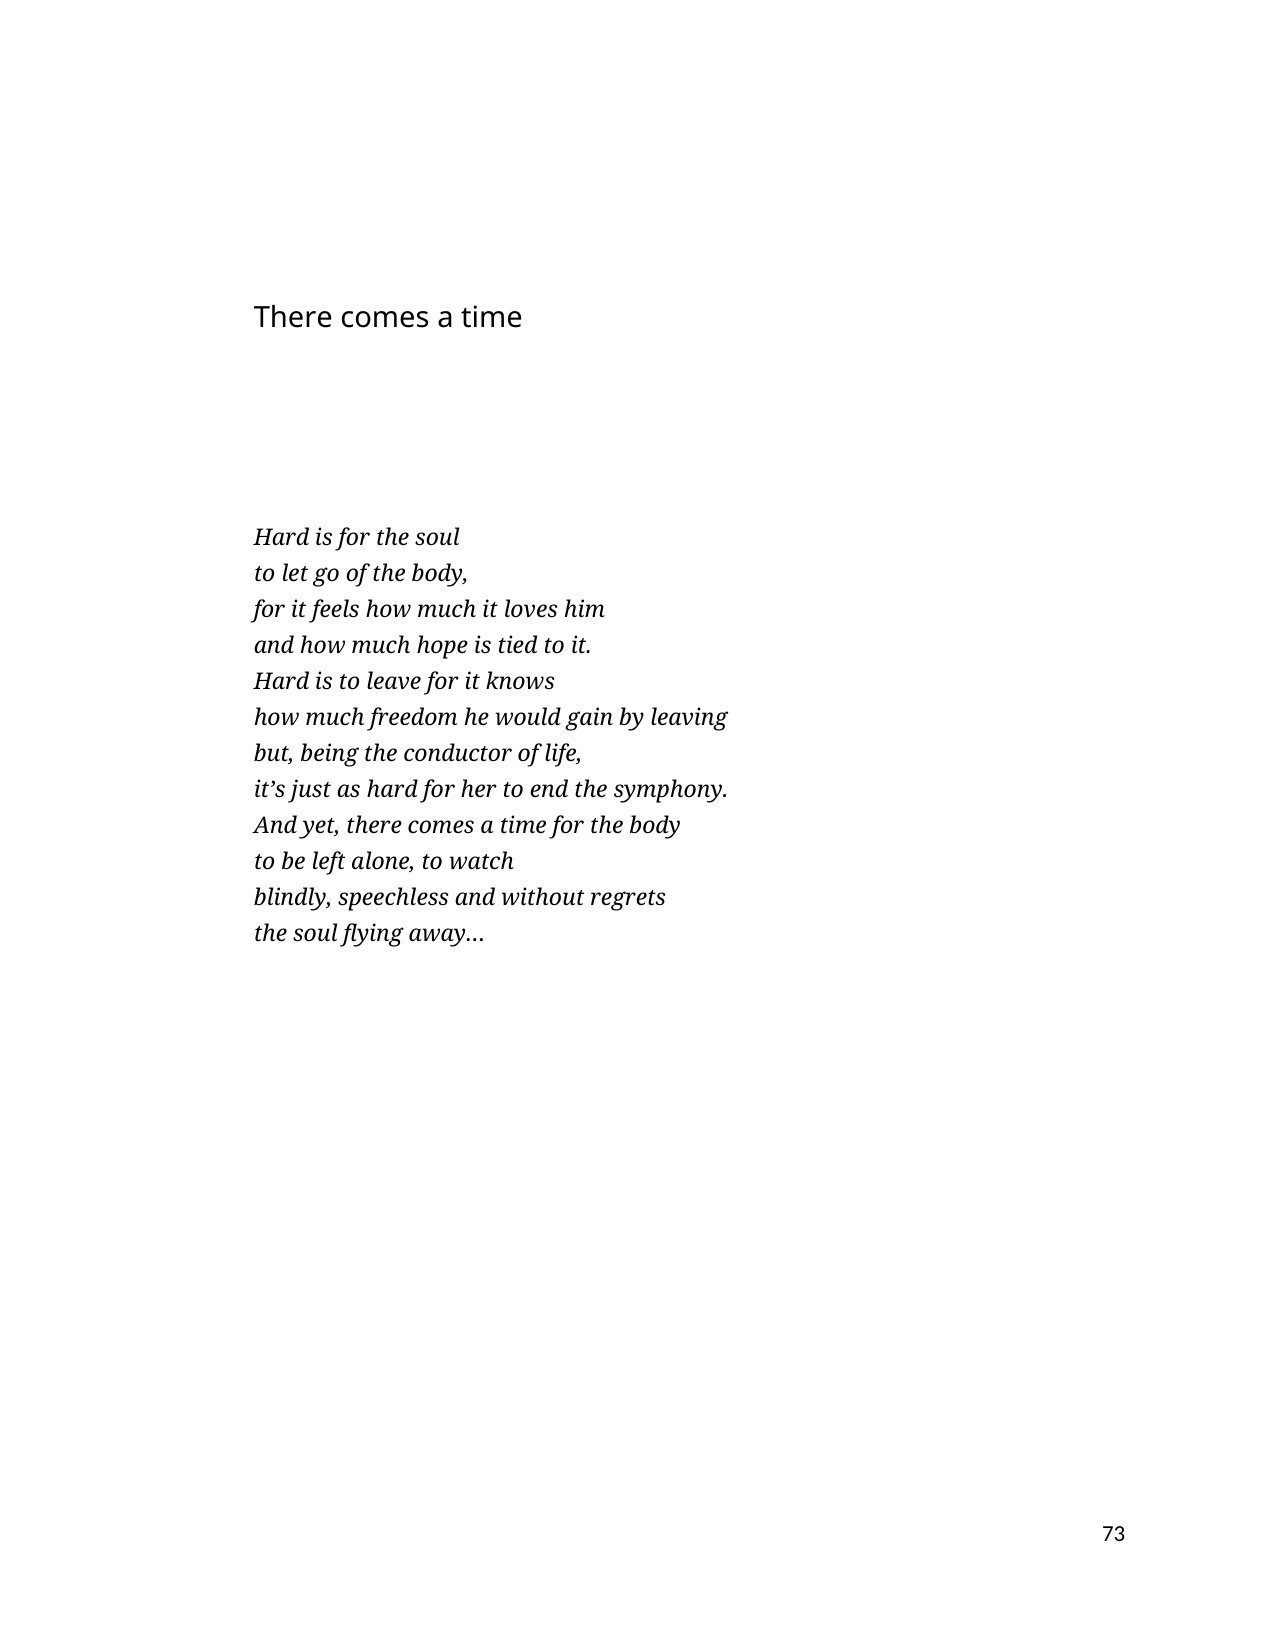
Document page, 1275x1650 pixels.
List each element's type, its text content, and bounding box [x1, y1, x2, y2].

text and how much hope is tied to it. [253, 629, 1125, 660]
text Hard is to leave for it knows [253, 665, 1125, 696]
text blindly, speechless and without regrets [253, 881, 1125, 912]
text but, being the conductor of life, [253, 737, 1125, 768]
text it’s just as hard for her to end the symphony. [253, 773, 1125, 804]
text for it feels how much it loves him [253, 593, 1125, 624]
text to let go of the body, [253, 557, 1125, 588]
text Hard is for the soul [253, 521, 1125, 552]
text And yet, there comes a time for the body [253, 809, 1125, 840]
text There comes a time [253, 296, 1125, 336]
text how much freedom he would gain by leaving [253, 701, 1125, 732]
text to be left alone, to watch [253, 845, 1125, 876]
text the soul flying away… [253, 917, 1125, 948]
